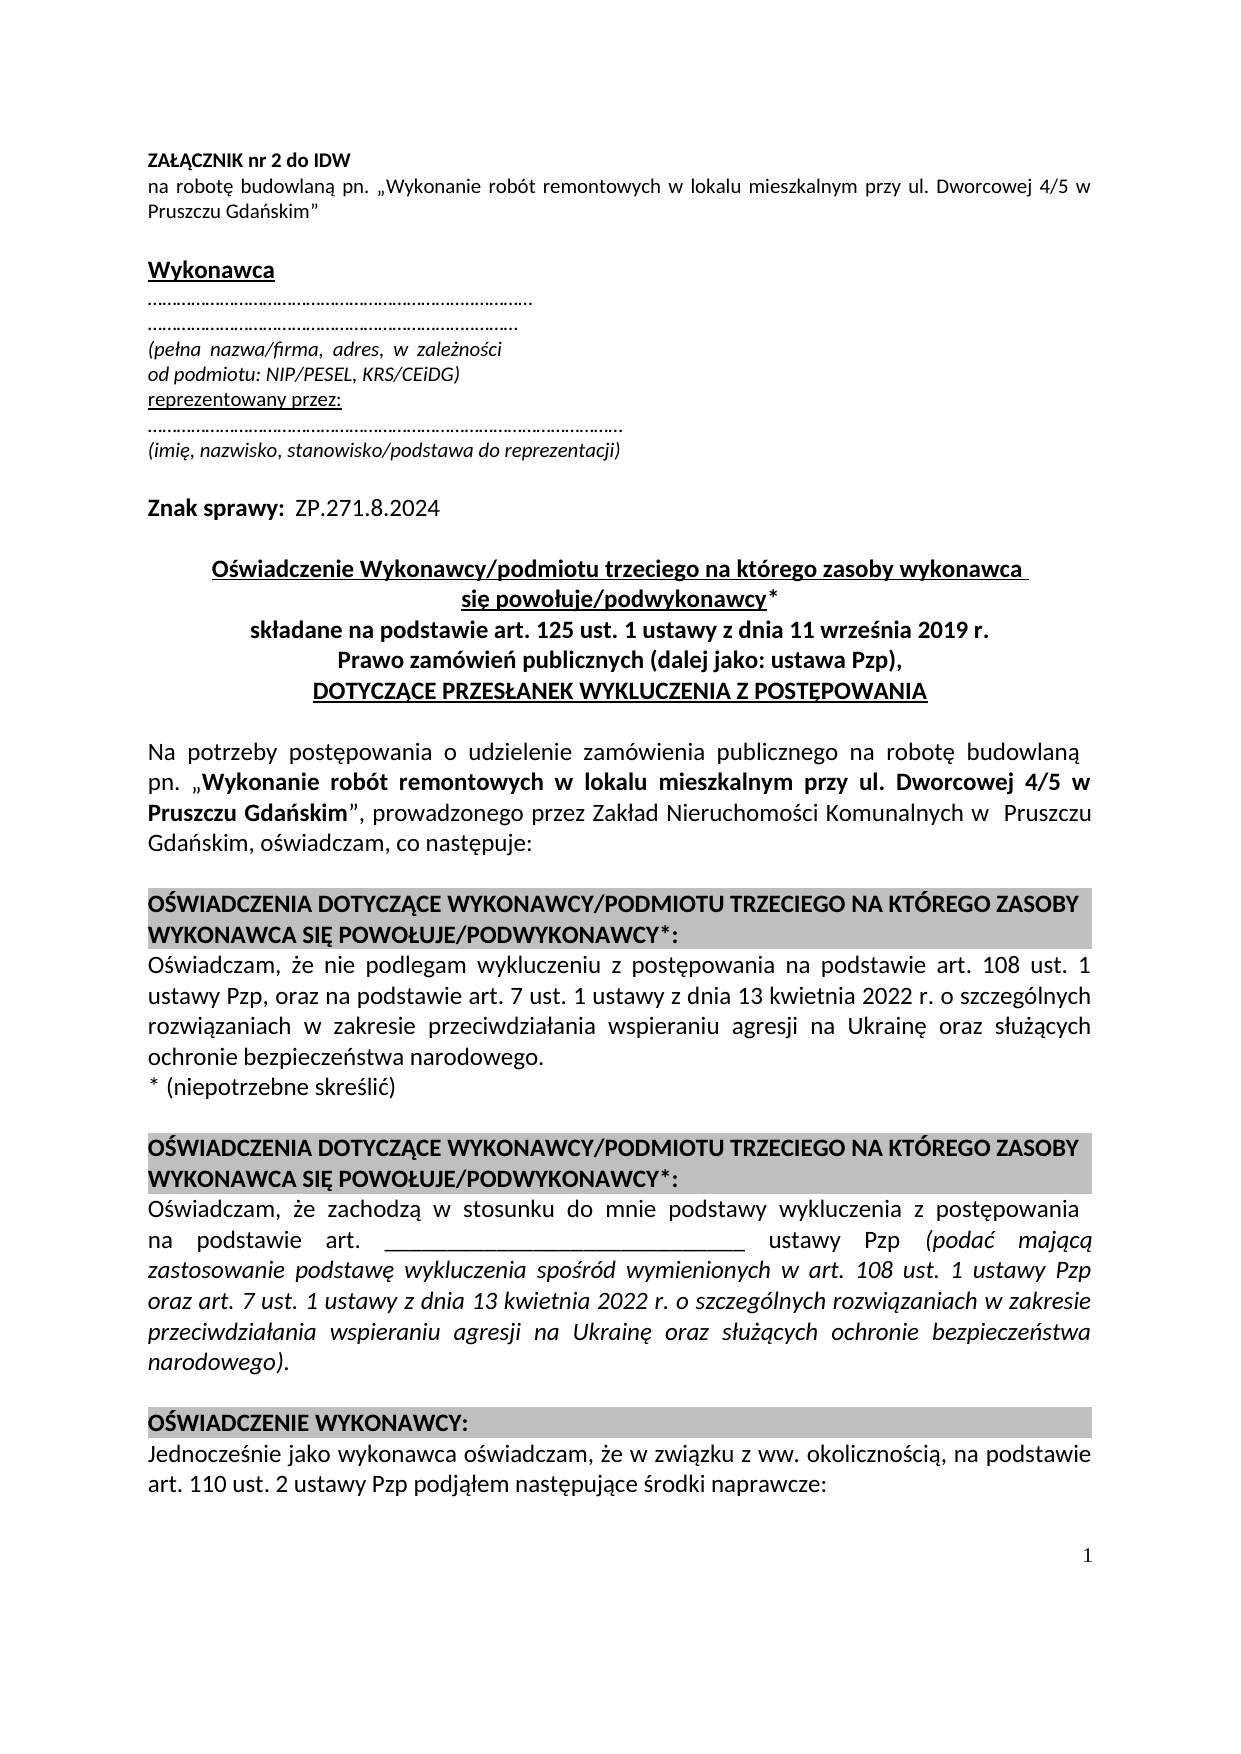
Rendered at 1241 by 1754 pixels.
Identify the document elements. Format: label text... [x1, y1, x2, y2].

text (pełna nazwa/firma, adres, w zależności od podmiotu: NIP/PESEL, KRS/CEiDG) [148, 336, 502, 387]
text OŚWIADCZENIE WYKONAWCY: [148, 1407, 1092, 1438]
text Wykonawca [148, 254, 1092, 285]
text Jednocześnie jako wykonawca oświadczam, że w związku z ww. okolicznością, na podstawie art. 110 ust. 2 ustawy Pzp podjąłem następujące środki naprawcze: [148, 1438, 1092, 1499]
text reprezentowany przez: [148, 387, 502, 412]
text Oświadczenie Wykonawcy/podmiotu trzeciego na którego zasoby wykonawca się powołuje/podwykonawcy* [148, 553, 1092, 614]
subtitle ZAŁĄCZNIK nr 2 do IDW [148, 148, 1092, 173]
text Oświadczam, że nie podlegam wykluczeniu z postępowania na podstawie art. 108 ust. 1 ustawy Pzp, oraz na podstawie art. 7 ust. 1 ustawy z dnia 13 kwietnia 2022 r. o szczególnych rozwiązaniach w zakresie przeciwdziałania wspieraniu agresji na Ukrainę oraz służących ochronie bezpieczeństwa narodowego. [148, 949, 1092, 1072]
text składane na podstawie art. 125 ust. 1 ustawy z dnia 11 września 2019 r. [148, 614, 1092, 644]
text Na potrzeby postępowania o udzielenie zamówienia publicznego na robotę budowlaną pn. „Wykonanie robót remontowych w lokalu mieszkalnym przy ul. Dworcowej 4/5 w Pruszczu Gdańskim”, prowadzonego przez Zakład Nieruchomości Komunalnych w Pruszczu Gdańskim, oświadczam, co następuje: [148, 736, 1092, 858]
text Prawo zamówień publicznych (dalej jako: ustawa Pzp), [148, 644, 1092, 675]
text OŚWIADCZENIA DOTYCZĄCE WYKONAWCY/PODMIOTU TRZECIEGO NA KTÓREGO ZASOBY WYKONAWCA SIĘ POWOŁUJE/PODWYKONAWCY*: [148, 888, 1092, 949]
text * (niepotrzebne skreślić) [148, 1072, 1092, 1102]
text …………………………………………………………..………… [148, 285, 1092, 310]
text (imię, nazwisko, stanowisko/podstawa do reprezentacji) [148, 437, 1092, 463]
text Oświadczam, że zachodzą w stosunku do mnie podstawy wykluczenia z postępowania na podstawie art. _____________________________ ustawy Pzp (podać mającą zastosowanie podstawę wykluczenia spośród wymienionych w art. 108 ust. 1 ustawy Pzp oraz art. 7 ust. 1 ustawy z dnia 13 kwietnia 2022 r. o szczególnych rozwiązaniach w zakresie przeciwdziałania wspieraniu agresji na Ukrainę oraz służących ochronie bezpieczeństwa narodowego). [148, 1194, 1092, 1377]
text OŚWIADCZENIA DOTYCZĄCE WYKONAWCY/PODMIOTU TRZECIEGO NA KTÓREGO ZASOBY WYKONAWCA SIĘ POWOŁUJE/PODWYKONAWCY*: [148, 1133, 1092, 1194]
text ……………………………………………………………………………………… [148, 412, 650, 437]
text DOTYCZĄCE PRZESŁANEK WYKLUCZENIA Z POSTĘPOWANIA [148, 675, 1092, 705]
text …………………………………………………………..……… [148, 310, 1092, 336]
text na robotę budowlaną pn. „Wykonanie robót remontowych w lokalu mieszkalnym przy ul. Dworcowej 4/5 w Pruszczu Gdańskim” [148, 173, 1092, 224]
text Znak sprawy: ZP.271.8.2024 [148, 492, 1092, 522]
